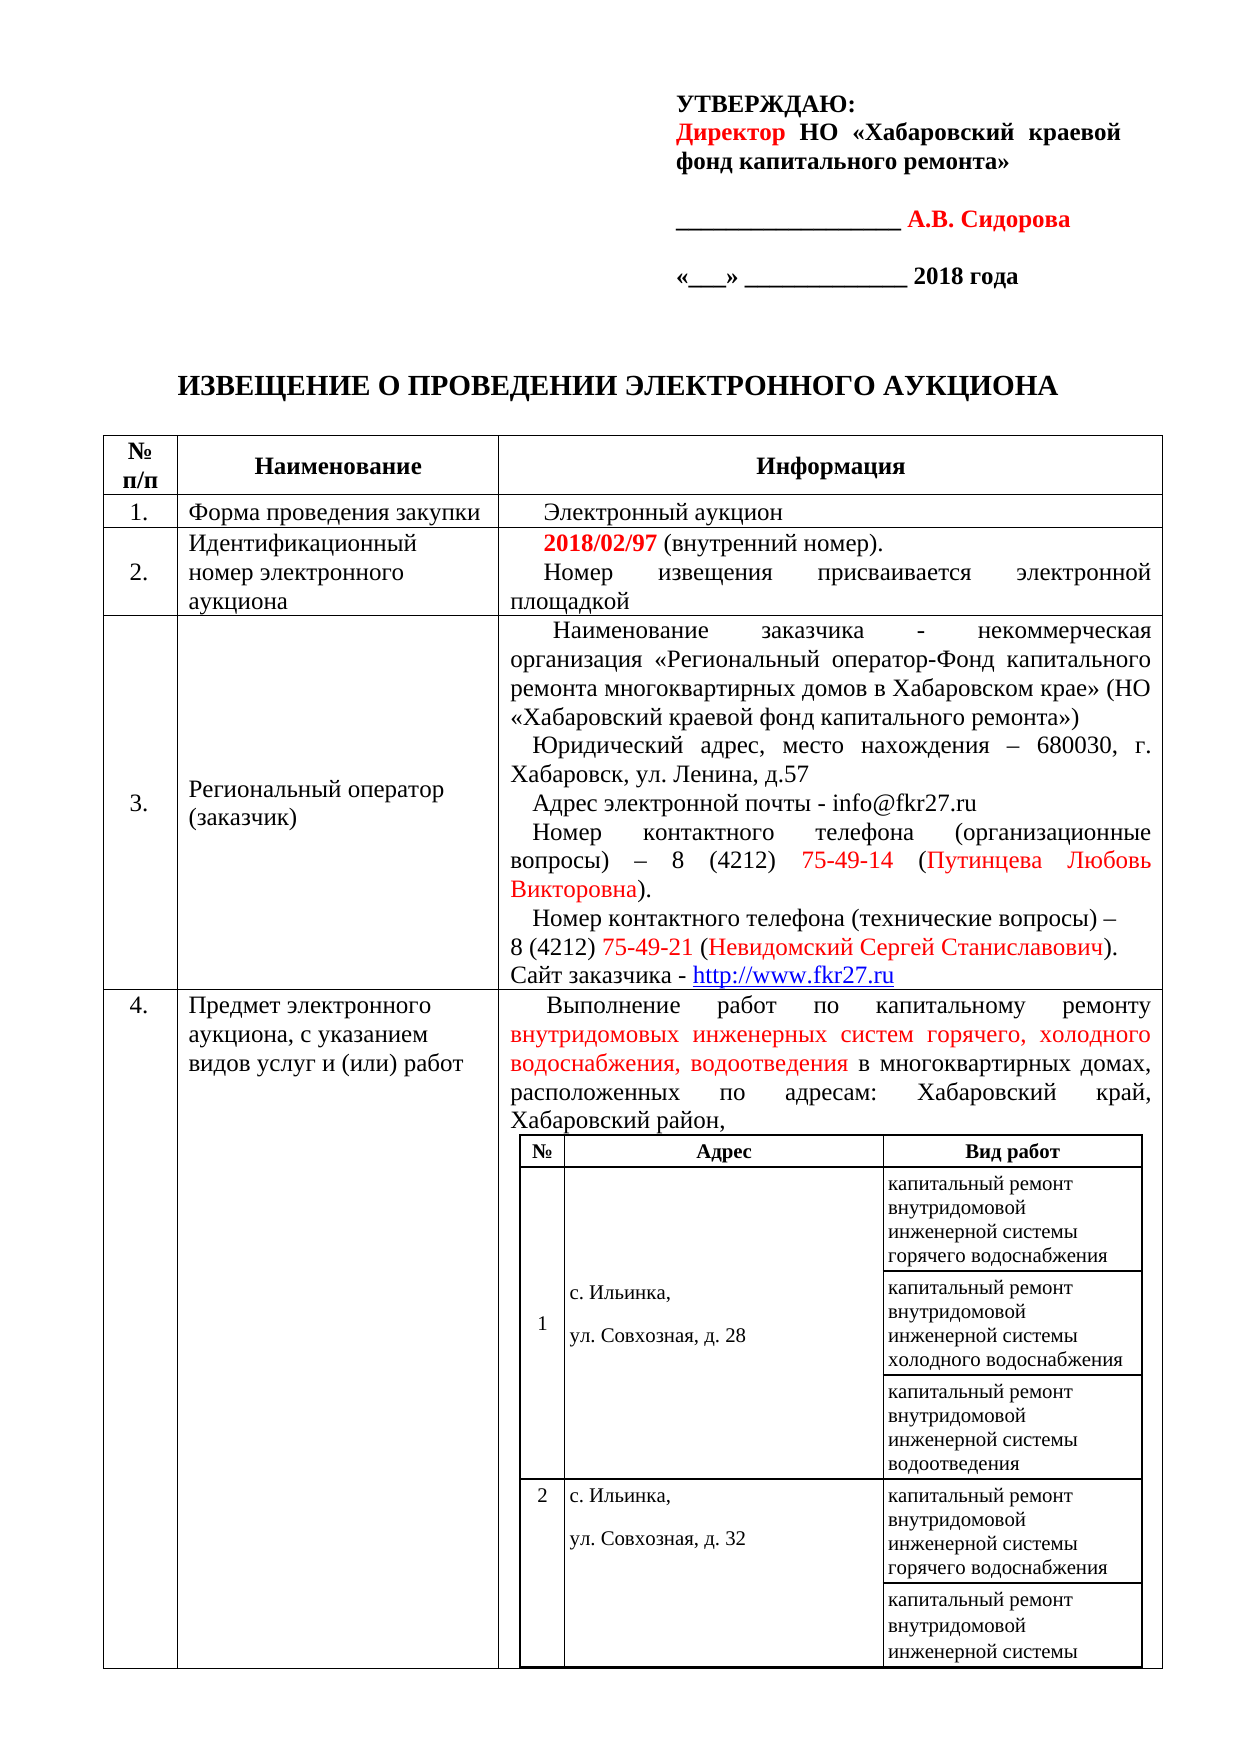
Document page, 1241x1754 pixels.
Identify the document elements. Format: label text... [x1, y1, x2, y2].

table_cell [104, 528, 177, 614]
table_cell [104, 616, 177, 989]
table_cell Наименование заказчика - некоммерческая организация «Региональный оператор-Фонд капитального ремонта многоквартирных домов в Хабаровском крае» (НО «Хабаровский краевой фонд капитального ремонта») Юридический адрес, место нахождения – 680030, г. Хабаровск, ул. Ленина, д.57 Адрес электронной почты - info@fkr27.ru Номер контактного телефона (организационные вопросы) – 8 (4212) 75-49-14 (Путинцева Любовь Викторовна). Номер контактного телефона (технические вопросы) – 8 (4212) 75-49-21 (Невидомский Сергей Станиславович). Сайт заказчика - http://www.fkr27.ru [499, 616, 1162, 989]
table_cell Региональный оператор (заказчик) [178, 616, 498, 989]
table_cell [104, 990, 177, 1668]
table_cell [178, 990, 498, 1668]
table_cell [499, 990, 1162, 1668]
text ИЗВЕЩЕНИЕ О ПРОВЕДЕНИИ ЭЛЕКТРОННОГО АУКЦИОНА [177, 368, 1152, 402]
table_header Наименование [178, 436, 498, 494]
table_header Информация [499, 436, 1162, 494]
table_header № п/п [104, 436, 177, 494]
table_header УТВЕРЖДАЮ: Директор НО «Хабаровский краевой фонд капитального ремонта» __________________ А.В. Сидорова «___» _____________ 2018 года [665, 89, 1151, 368]
table_cell Электронный аукцион [499, 495, 1162, 527]
table_cell Идентификационный номер электронного аукциона [178, 528, 498, 614]
table_cell Форма проведения закупки [178, 495, 498, 527]
table_cell 2018/02/97 (внутренний номер). Номер извещения присваивается электронной площадкой [499, 528, 1162, 614]
table_cell [104, 495, 177, 527]
